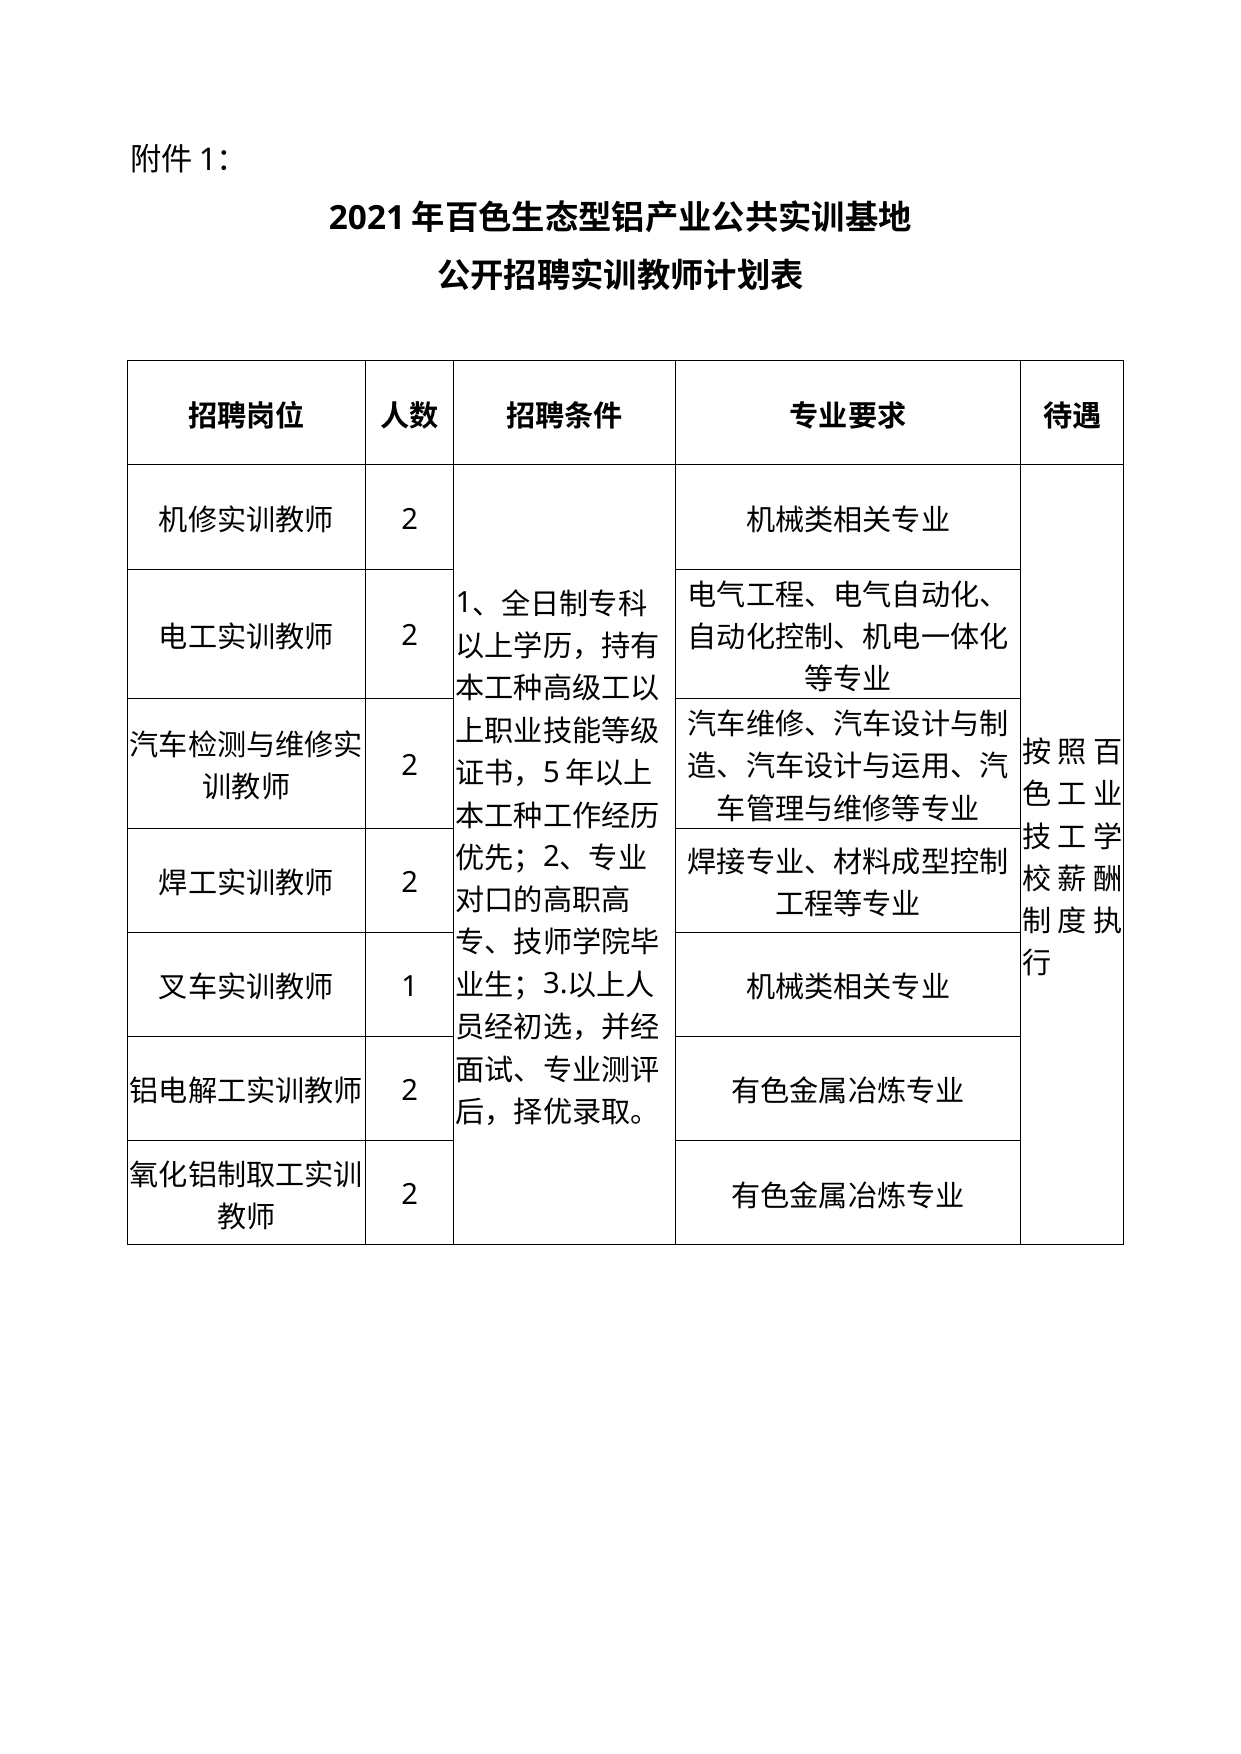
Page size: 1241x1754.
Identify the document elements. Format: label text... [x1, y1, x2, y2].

table_cell 2 [366, 829, 453, 932]
table_cell 有色金属冶炼专业 [676, 1037, 1020, 1140]
table_cell 汽车检测与维修实训教师 [128, 699, 365, 827]
table_cell 汽车维修、汽车设计与制造、汽车设计与运用、汽车管理与维修等专业 [676, 699, 1020, 827]
table_cell 叉车实训教师 [128, 933, 365, 1036]
table_cell 2 [366, 1037, 453, 1140]
table_cell 电气工程、电气自动化、自动化控制、机电一体化等专业 [676, 570, 1020, 698]
table_cell 2 [366, 465, 453, 568]
table_header 招聘岗位 [128, 361, 365, 464]
table_cell 焊工实训教师 [128, 829, 365, 932]
table_cell 有色金属冶炼专业 [676, 1141, 1020, 1244]
table_cell 1 [366, 933, 453, 1036]
table_cell 机修实训教师 [128, 465, 365, 568]
table_header 专业要求 [676, 361, 1020, 464]
table_cell 机械类相关专业 [676, 465, 1020, 568]
text 2021年百色生态型铝产业公共实训基地 [130, 182, 1110, 241]
table_cell 电工实训教师 [128, 570, 365, 698]
text 附件1： [130, 124, 1110, 182]
table_cell 1、全日制专科以上学历，持有本工种高级工以上职业技能等级证书，5年以上本工种工作经历优先；2、专业对口的高职高专、技师学院毕业生；3.以上人员经初选，并经面试、专业测评后，择优录取。 [454, 465, 675, 1244]
table_cell 2 [366, 1141, 453, 1244]
table_cell 氧化铝制取工实训教师 [128, 1141, 365, 1244]
table_header 人数 [366, 361, 453, 464]
table_cell 按照百色工业技工学校薪酬制度执行 [1021, 465, 1123, 1244]
table_cell 焊接专业、材料成型控制工程等专业 [676, 829, 1020, 932]
table_header 待遇 [1021, 361, 1123, 464]
table_cell 2 [366, 699, 453, 827]
table_cell 铝电解工实训教师 [128, 1037, 365, 1140]
table_header 招聘条件 [454, 361, 675, 464]
text 公开招聘实训教师计划表 [130, 241, 1110, 299]
table_cell 2 [366, 570, 453, 698]
table_cell 机械类相关专业 [676, 933, 1020, 1036]
